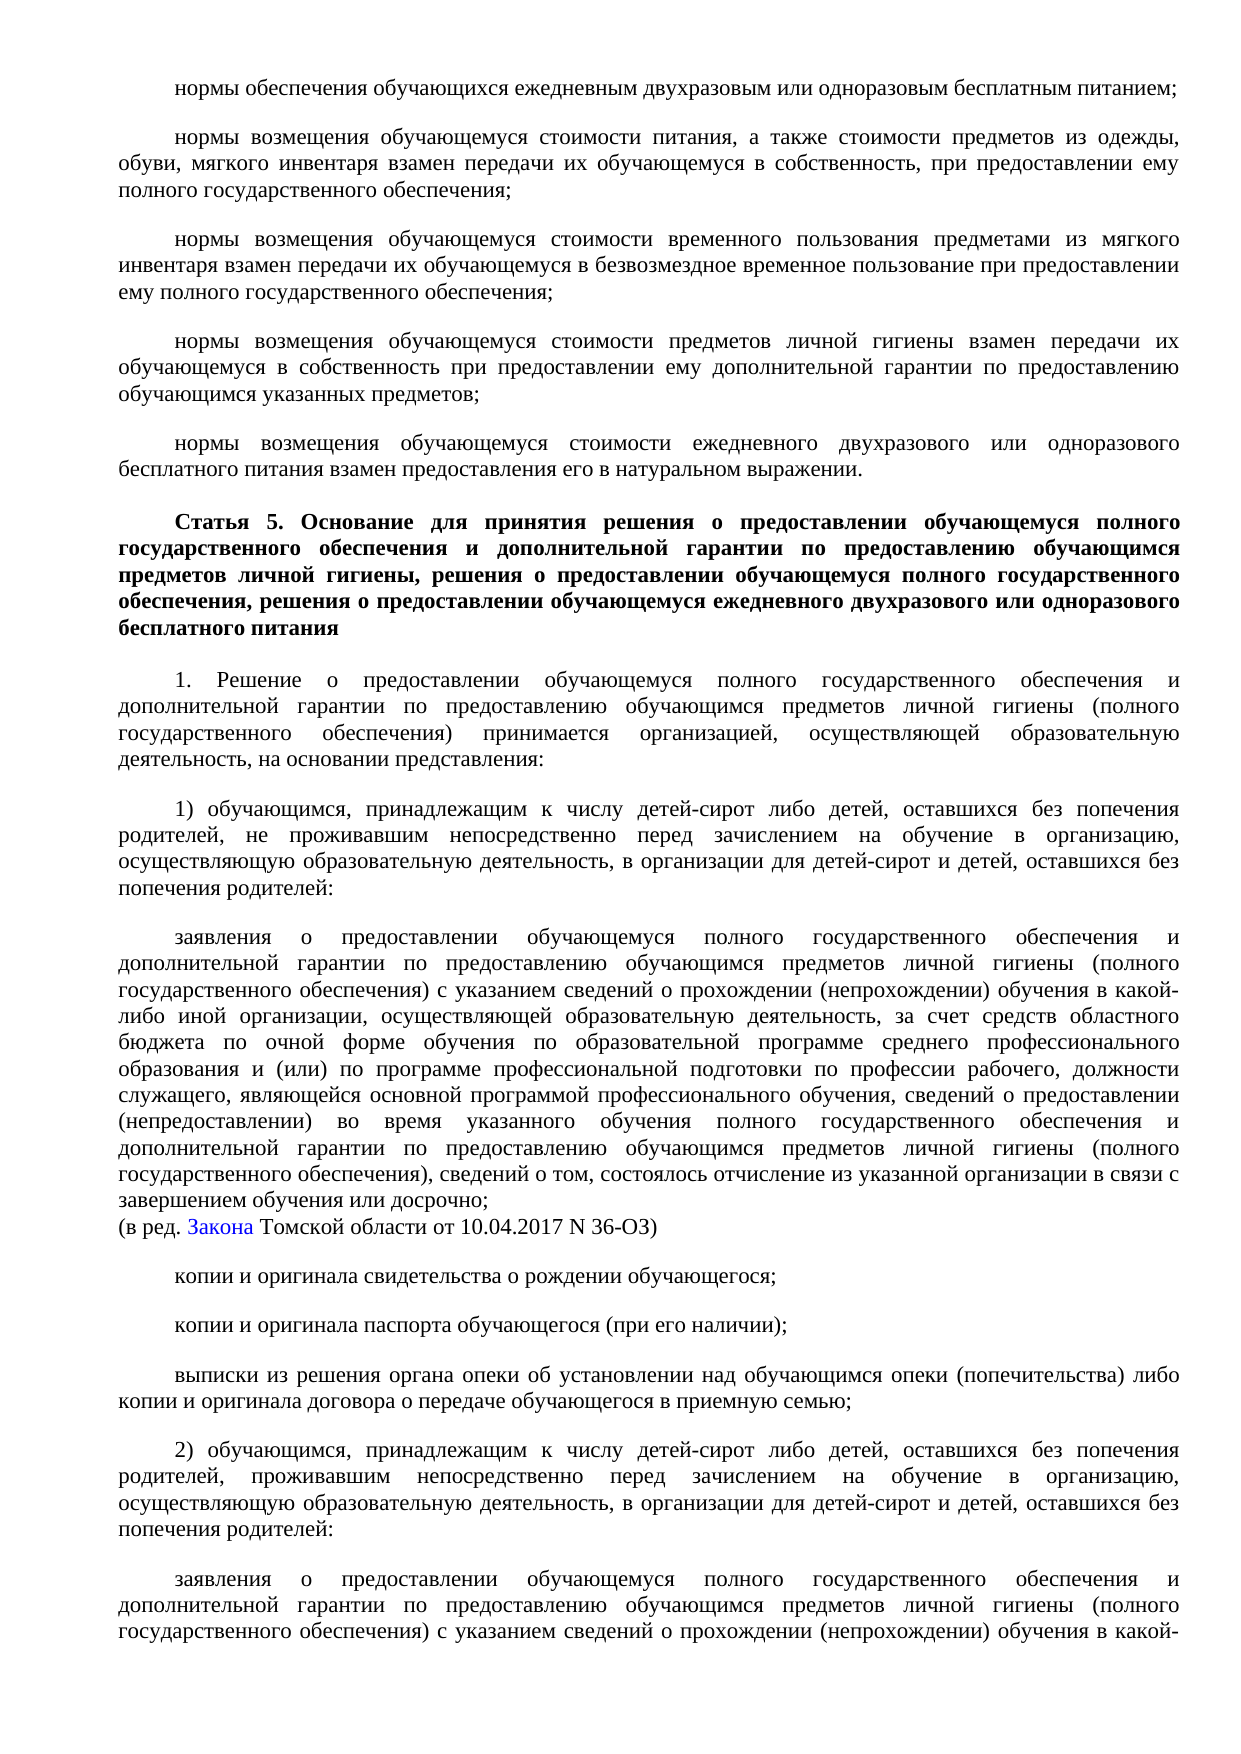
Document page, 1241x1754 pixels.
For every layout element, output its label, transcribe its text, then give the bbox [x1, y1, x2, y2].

text копии и оригинала свидетельства о рождении обучающегося; [118, 1262, 1181, 1288]
text нормы возмещения обучающемуся стоимости ежедневного двухразового или одноразового бесплатного питания взамен предоставления его в натуральном выражении. [118, 429, 1181, 482]
text выписки из решения органа опеки об установлении над обучающимся опеки (попечительства) либо копии и оригинала договора о передаче обучающегося в приемную семью; [118, 1361, 1181, 1413]
text 2) обучающимся, принадлежащим к числу детей-сирот либо детей, оставшихся без попечения родителей, проживавшим непосредственно перед зачислением на обучение в организацию, осуществляющую образовательную деятельность, в организации для детей-сирот и детей, оставшихся без попечения родителей: [118, 1436, 1181, 1542]
text 1) обучающимся, принадлежащим к числу детей-сирот либо детей, оставшихся без попечения родителей, не проживавшим непосредственно перед зачислением на обучение в организацию, осуществляющую образовательную деятельность, в организации для детей-сирот и детей, оставшихся без попечения родителей: [118, 794, 1181, 900]
title Статья 5. Основание для принятия решения о предоставлении обучающемуся полного государственного обеспечения и дополнительной гарантии по предоставлению обучающимся предметов личной гигиены, решения о предоставлении обучающемуся полного государственного обеспечения, решения о предоставлении обучающемуся ежедневного двухразового или одноразового бесплатного питания [118, 508, 1181, 640]
text нормы возмещения обучающемуся стоимости временного пользования предметами из мягкого инвентаря взамен передачи их обучающемуся в безвозмездное временное пользование при предоставлении ему полного государственного обеспечения; [118, 225, 1181, 304]
text нормы обеспечения обучающихся ежедневным двухразовым или одноразовым бесплатным питанием; [118, 74, 1181, 100]
text нормы возмещения обучающемуся стоимости предметов личной гигиены взамен передачи их обучающемуся в собственность при предоставлении ему дополнительной гарантии по предоставлению обучающимся указанных предметов; [118, 327, 1181, 406]
text нормы возмещения обучающемуся стоимости питания, а также стоимости предметов из одежды, обуви, мягкого инвентаря взамен передачи их обучающемуся в собственность, при предоставлении ему полного государственного обеспечения; [118, 123, 1181, 202]
text (в ред. Закона Томской области от 10.04.2017 N 36-ОЗ) [118, 1213, 1181, 1239]
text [118, 1564, 1181, 1644]
text 1. Решение о предоставлении обучающемуся полного государственного обеспечения и дополнительной гарантии по предоставлению обучающимся предметов личной гигиены (полного государственного обеспечения) принимается организацией, осуществляющей образовательную деятельность, на основании представления: [118, 666, 1181, 772]
text копии и оригинала паспорта обучающегося (при его наличии); [118, 1311, 1181, 1338]
